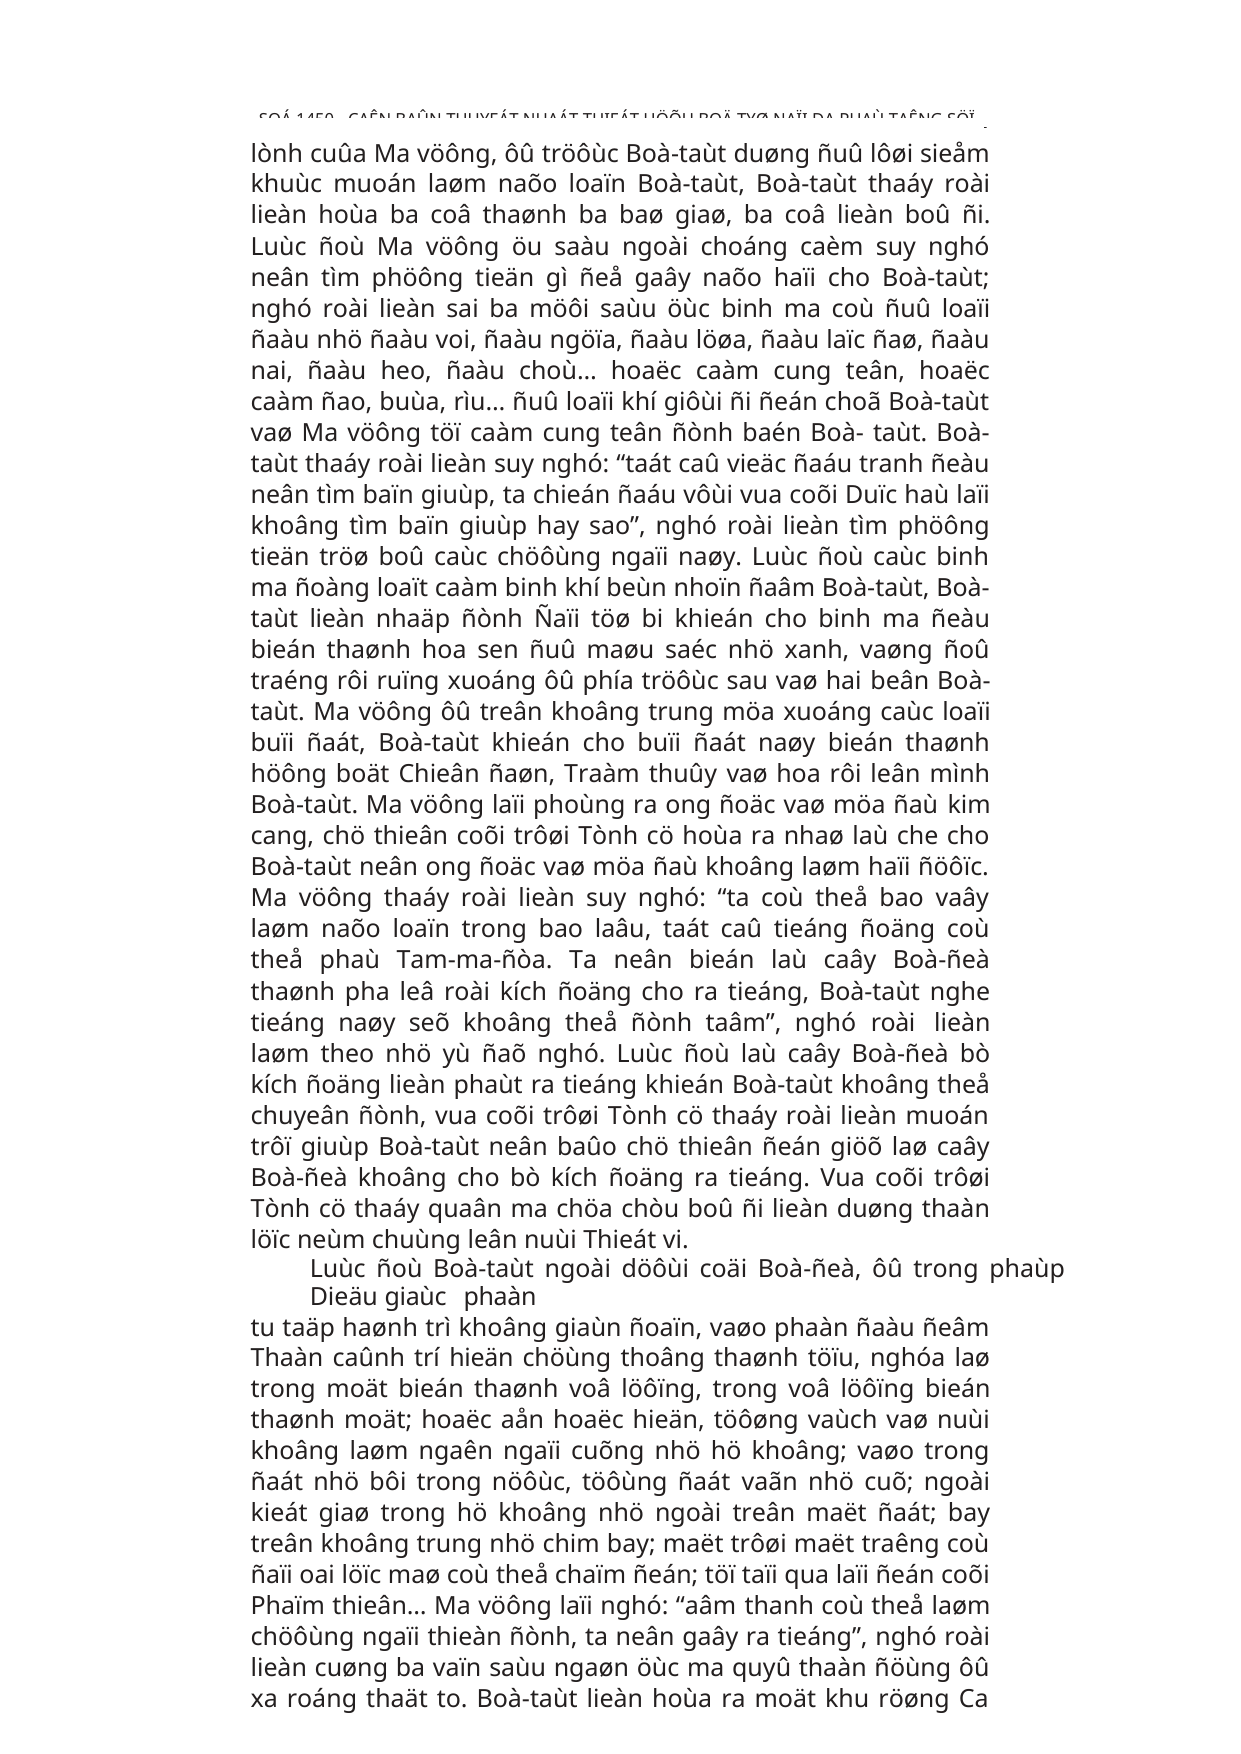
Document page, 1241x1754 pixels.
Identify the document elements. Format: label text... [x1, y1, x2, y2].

text Luùc ñoù Boà-taùt ngoài döôùi coäi Boà-ñeà, ôû trong phaùp Dieäu giaùc phaàn [309, 1256, 1065, 1311]
text lònh cuûa Ma vöông, ôû tröôùc Boà-taùt duøng ñuû lôøi sieåm khuùc muoán laøm naõo loaïn Boà-taùt, Boà-taùt thaáy roài lieàn hoùa ba coâ thaønh ba baø giaø, ba coâ lieàn boû ñi. Luùc ñoù Ma vöông öu saàu ngoài choáng caèm suy nghó neân tìm phöông tieän gì ñeå gaây naõo haïi cho Boà-taùt; nghó roài lieàn sai ba möôi saùu öùc binh ma coù ñuû loaïi ñaàu nhö ñaàu voi, ñaàu ngöïa, ñaàu löøa, ñaàu laïc ñaø, ñaàu nai, ñaàu heo, ñaàu choù… hoaëc caàm cung teân, hoaëc caàm ñao, buùa, rìu… ñuû loaïi khí giôùi ñi ñeán choã Boà-taùt vaø Ma vöông töï caàm cung teân ñònh baén Boà- taùt. Boà-taùt thaáy roài lieàn suy nghó: “taát caû vieäc ñaáu tranh ñeàu neân tìm baïn giuùp, ta chieán ñaáu vôùi vua coõi Duïc haù laïi khoâng tìm baïn giuùp hay sao”, nghó roài lieàn tìm phöông tieän tröø boû caùc chöôùng ngaïi naøy. Luùc ñoù caùc binh ma ñoàng loaït caàm binh khí beùn nhoïn ñaâm Boà-taùt, Boà-taùt lieàn nhaäp ñònh Ñaïi töø bi khieán cho binh ma ñeàu bieán thaønh hoa sen ñuû maøu saéc nhö xanh, vaøng ñoû traéng rôi ruïng xuoáng ôû phía tröôùc sau vaø hai beân Boà-taùt. Ma vöông ôû treân khoâng trung möa xuoáng caùc loaïi buïi ñaát, Boà-taùt khieán cho buïi ñaát naøy bieán thaønh höông boät Chieân ñaøn, Traàm thuûy vaø hoa rôi leân mình Boà-taùt. Ma vöông laïi phoùng ra ong ñoäc vaø möa ñaù kim cang, chö thieân coõi trôøi Tònh cö hoùa ra nhaø laù che cho Boà-taùt neân ong ñoäc vaø möa ñaù khoâng laøm haïi ñöôïc. Ma vöông thaáy roài lieàn suy nghó: “ta coù theå bao vaây laøm naõo loaïn trong bao laâu, taát caû tieáng ñoäng coù theå phaù Tam-ma-ñòa. Ta neân bieán laù caây Boà-ñeà thaønh pha leâ roài kích ñoäng cho ra tieáng, Boà-taùt nghe tieáng naøy seõ khoâng theå ñònh taâm”, nghó roài lieàn laøm theo nhö yù ñaõ nghó. Luùc ñoù laù caây Boà-ñeà bò kích ñoäng lieàn phaùt ra tieáng khieán Boà-taùt khoâng theå chuyeân ñònh, vua coõi trôøi Tònh cö thaáy roài lieàn muoán trôï giuùp Boà-taùt neân baûo chö thieân ñeán giöõ laø caây Boà-ñeà khoâng cho bò kích ñoäng ra tieáng. Vua coõi trôøi Tònh cö thaáy quaân ma chöa chòu boû ñi lieàn duøng thaàn löïc neùm chuùng leân nuùi Thieát vi. [250, 138, 990, 1256]
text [250, 1312, 990, 1715]
